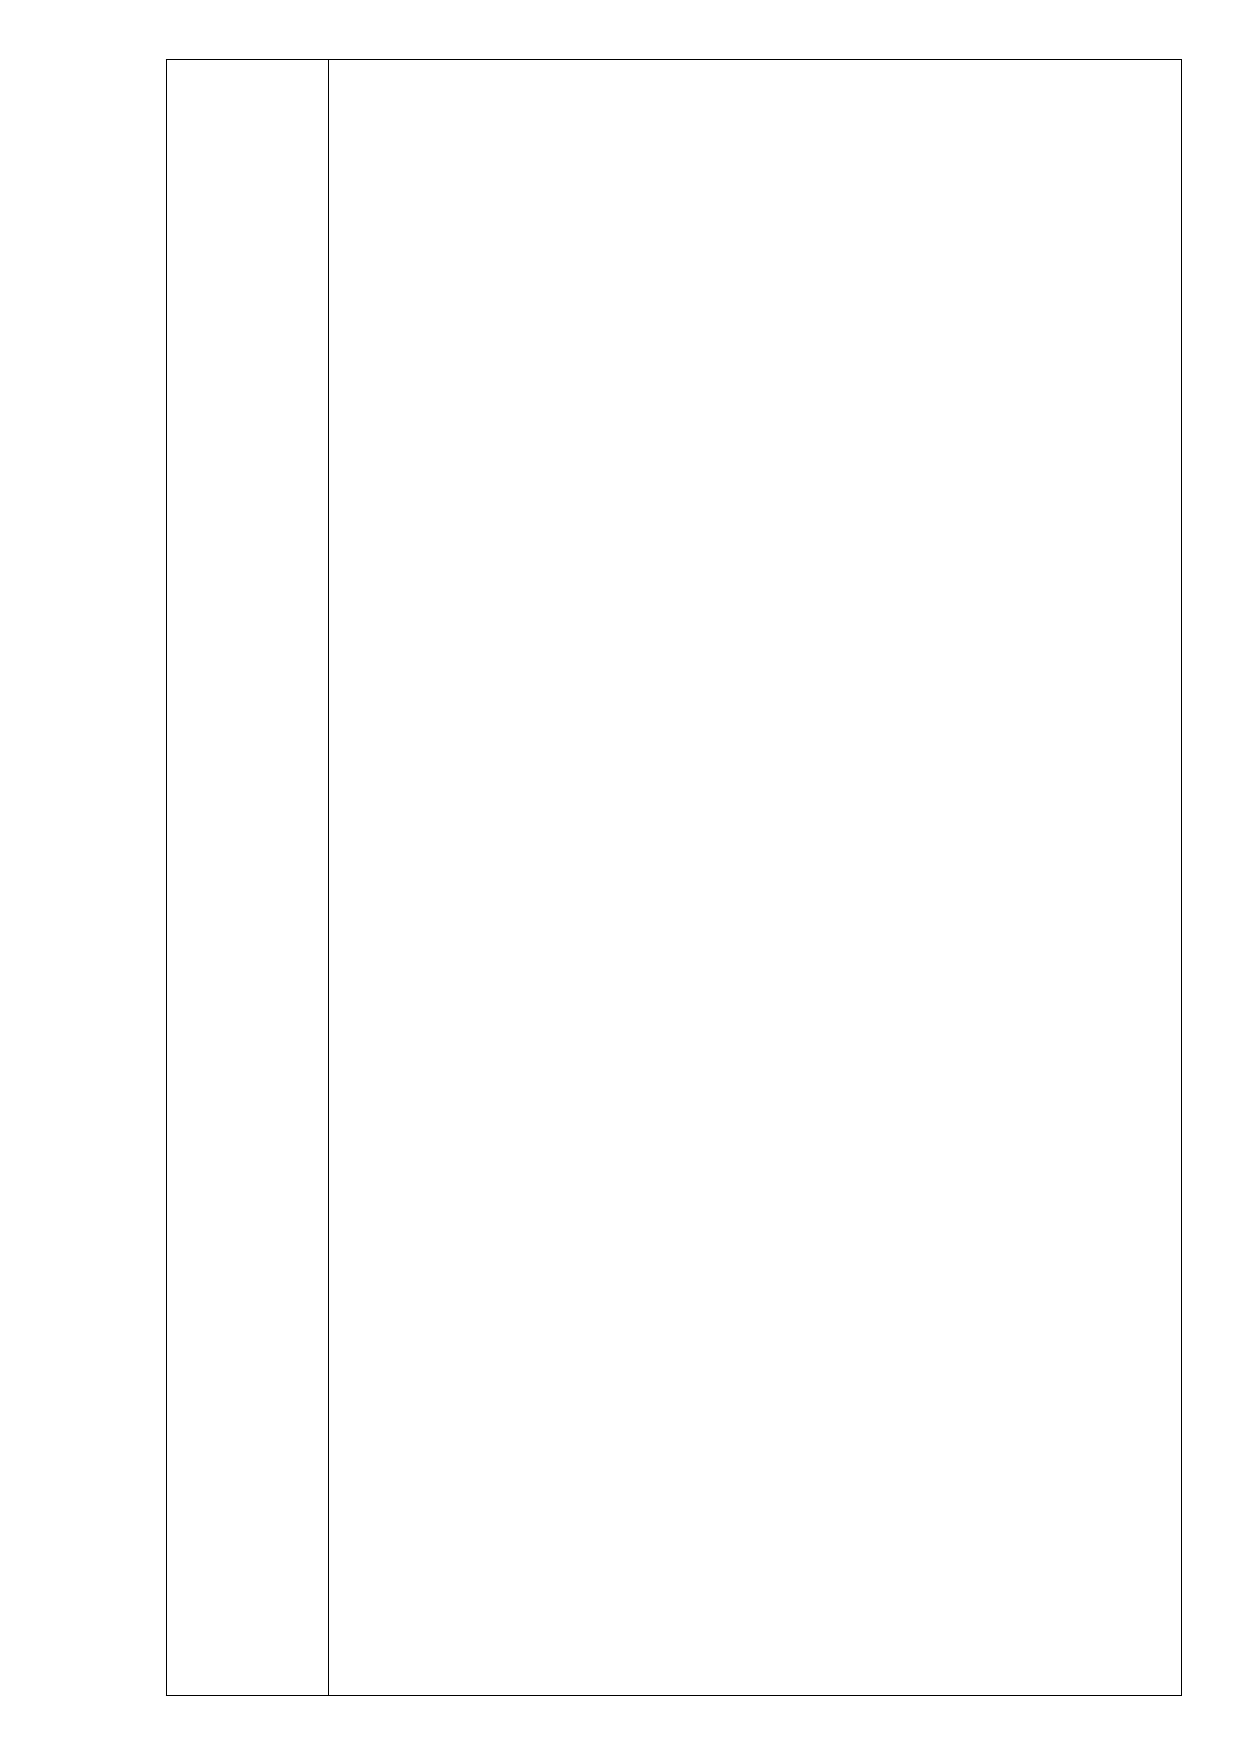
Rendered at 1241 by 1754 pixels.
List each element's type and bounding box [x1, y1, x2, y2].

table_cell [329, 60, 1181, 1695]
table_cell [167, 60, 328, 1695]
